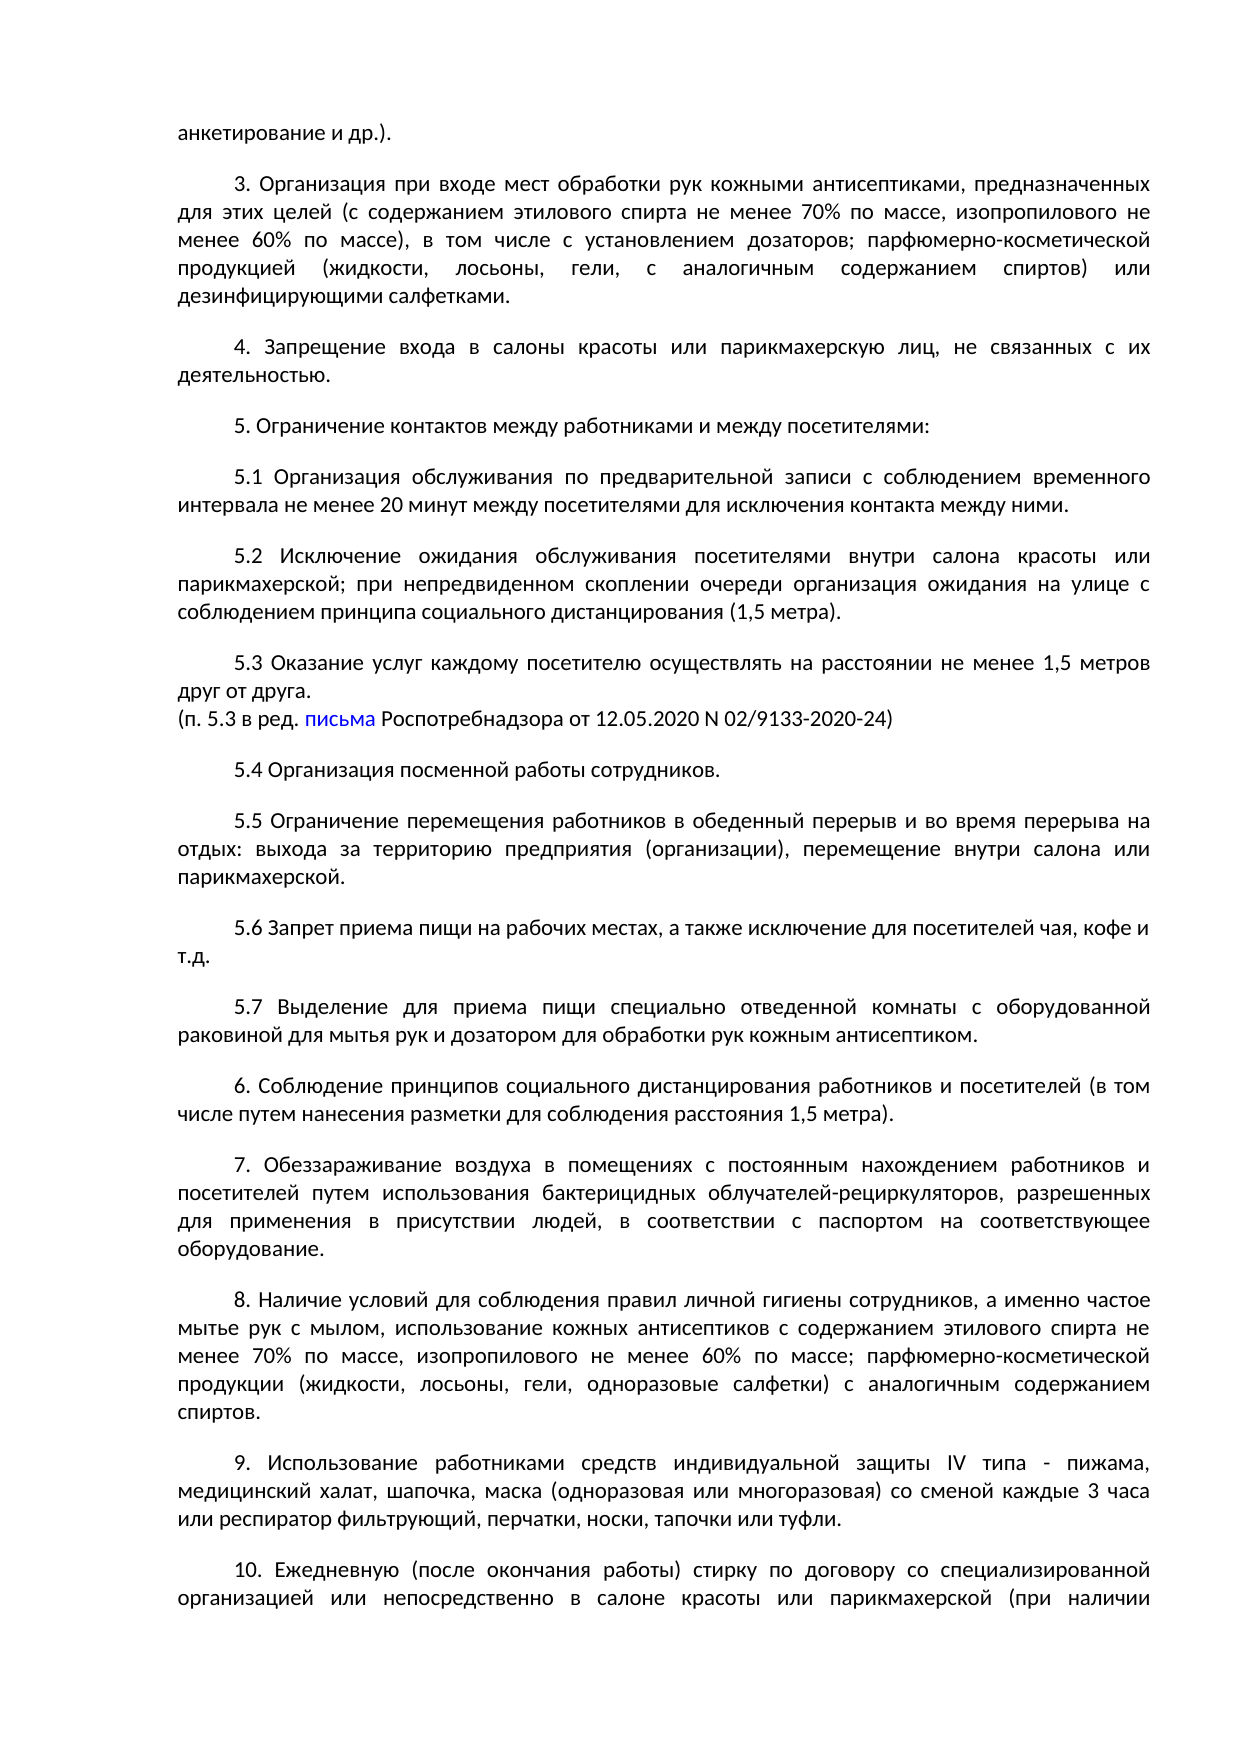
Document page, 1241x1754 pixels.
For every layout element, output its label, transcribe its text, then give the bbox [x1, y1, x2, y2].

text 5.3 Оказание услуг каждому посетителю осуществлять на расстоянии не менее 1,5 метров друг от друга. [177, 648, 1152, 704]
text 5.6 Запрет приема пищи на рабочих местах, а также исключение для посетителей чая, кофе и т.д. [177, 913, 1152, 969]
text 5.1 Организация обслуживания по предварительной записи с соблюдением временного интервала не менее 20 минут между посетителями для исключения контакта между ними. [177, 462, 1152, 518]
text 8. Наличие условий для соблюдения правил личной гигиены сотрудников, а именно частое мытье рук с мылом, использование кожных антисептиков с содержанием этилового спирта не менее 70% по массе, изопропилового не менее 60% по массе; парфюмерно-косметической продукции (жидкости, лосьоны, гели, одноразовые салфетки) с аналогичным содержанием спиртов. [177, 1285, 1152, 1425]
text 9. Использование работниками средств индивидуальной защиты IV типа - пижама, медицинский халат, шапочка, маска (одноразовая или многоразовая) со сменой каждые 3 часа или респиратор фильтрующий, перчатки, носки, тапочки или туфли. [177, 1448, 1152, 1532]
text 4. Запрещение входа в салоны красоты или парикмахерскую лиц, не связанных с их деятельностью. [177, 332, 1152, 388]
text 5.7 Выделение для приема пищи специально отведенной комнаты с оборудованной раковиной для мытья рук и дозатором для обработки рук кожным антисептиком. [177, 992, 1152, 1048]
text 5. Ограничение контактов между работниками и между посетителями: [177, 411, 1152, 439]
text 5.5 Ограничение перемещения работников в обеденный перерыв и во время перерыва на отдых: выхода за территорию предприятия (организации), перемещение внутри салона или парикмахерской. [177, 806, 1152, 890]
text 5.2 Исключение ожидания обслуживания посетителями внутри салона красоты или парикмахерской; при непредвиденном скоплении очереди организация ожидания на улице с соблюдением принципа социального дистанцирования (1,5 метра). [177, 541, 1152, 625]
text 6. Соблюдение принципов социального дистанцирования работников и посетителей (в том числе путем нанесения разметки для соблюдения расстояния 1,5 метра). [177, 1071, 1152, 1127]
text 7. Обеззараживание воздуха в помещениях с постоянным нахождением работников и посетителей путем использования бактерицидных облучателей-рециркуляторов, разрешенных для применения в присутствии людей, в соответствии с паспортом на соответствующее оборудование. [177, 1150, 1152, 1262]
text 3. Организация при входе мест обработки рук кожными антисептиками, предназначенных для этих целей (с содержанием этилового спирта не менее 70% по массе, изопропилового не менее 60% по массе), в том числе с установлением дозаторов; парфюмерно-косметической продукцией (жидкости, лосьоны, гели, с аналогичным содержанием спиртов) или дезинфицирующими салфетками. [177, 169, 1152, 309]
text (п. 5.3 в ред. письма Роспотребнадзора от 12.05.2020 N 02/9133-2020-24) [177, 704, 1152, 732]
text 5.4 Организация посменной работы сотрудников. [177, 755, 1152, 783]
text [177, 118, 1152, 146]
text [177, 1555, 1152, 1611]
